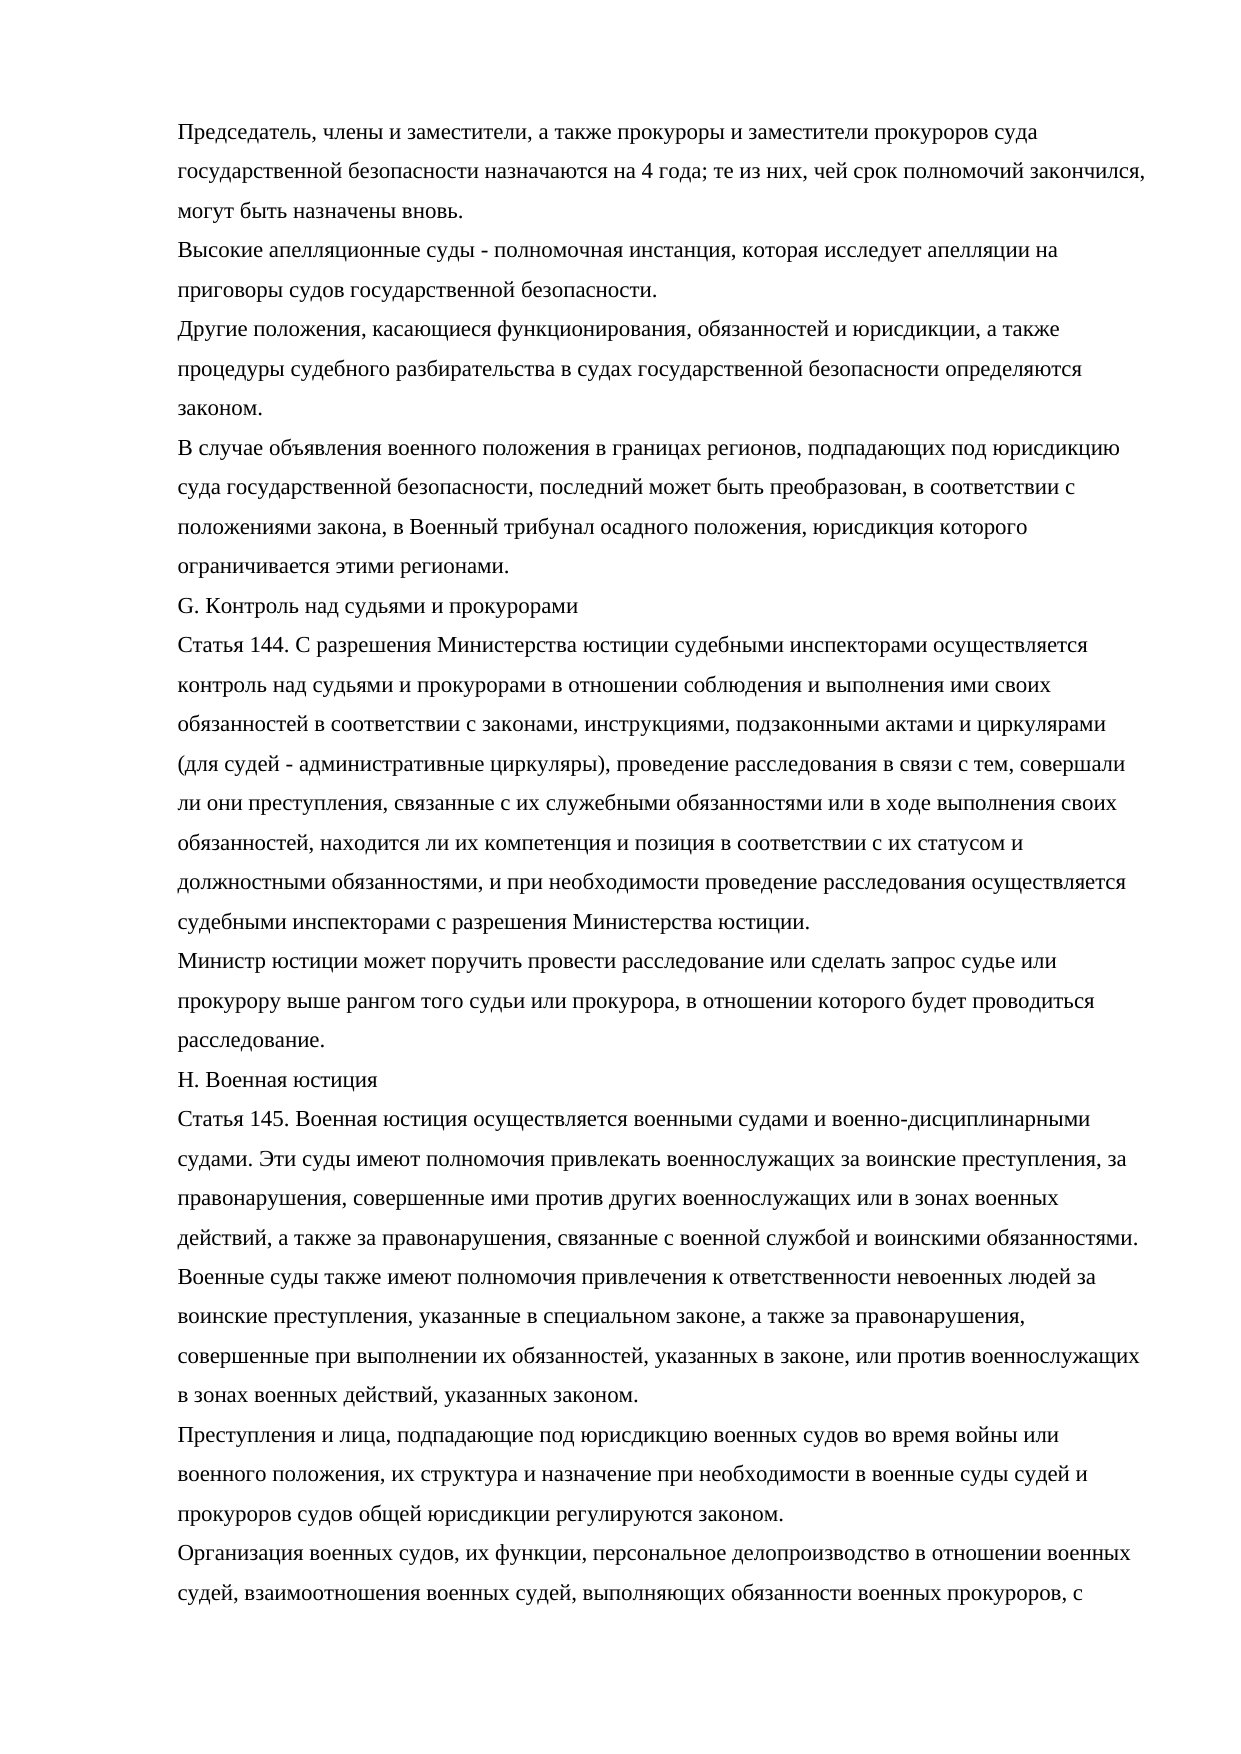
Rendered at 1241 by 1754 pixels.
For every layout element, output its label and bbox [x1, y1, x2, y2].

text [177, 118, 1152, 1605]
